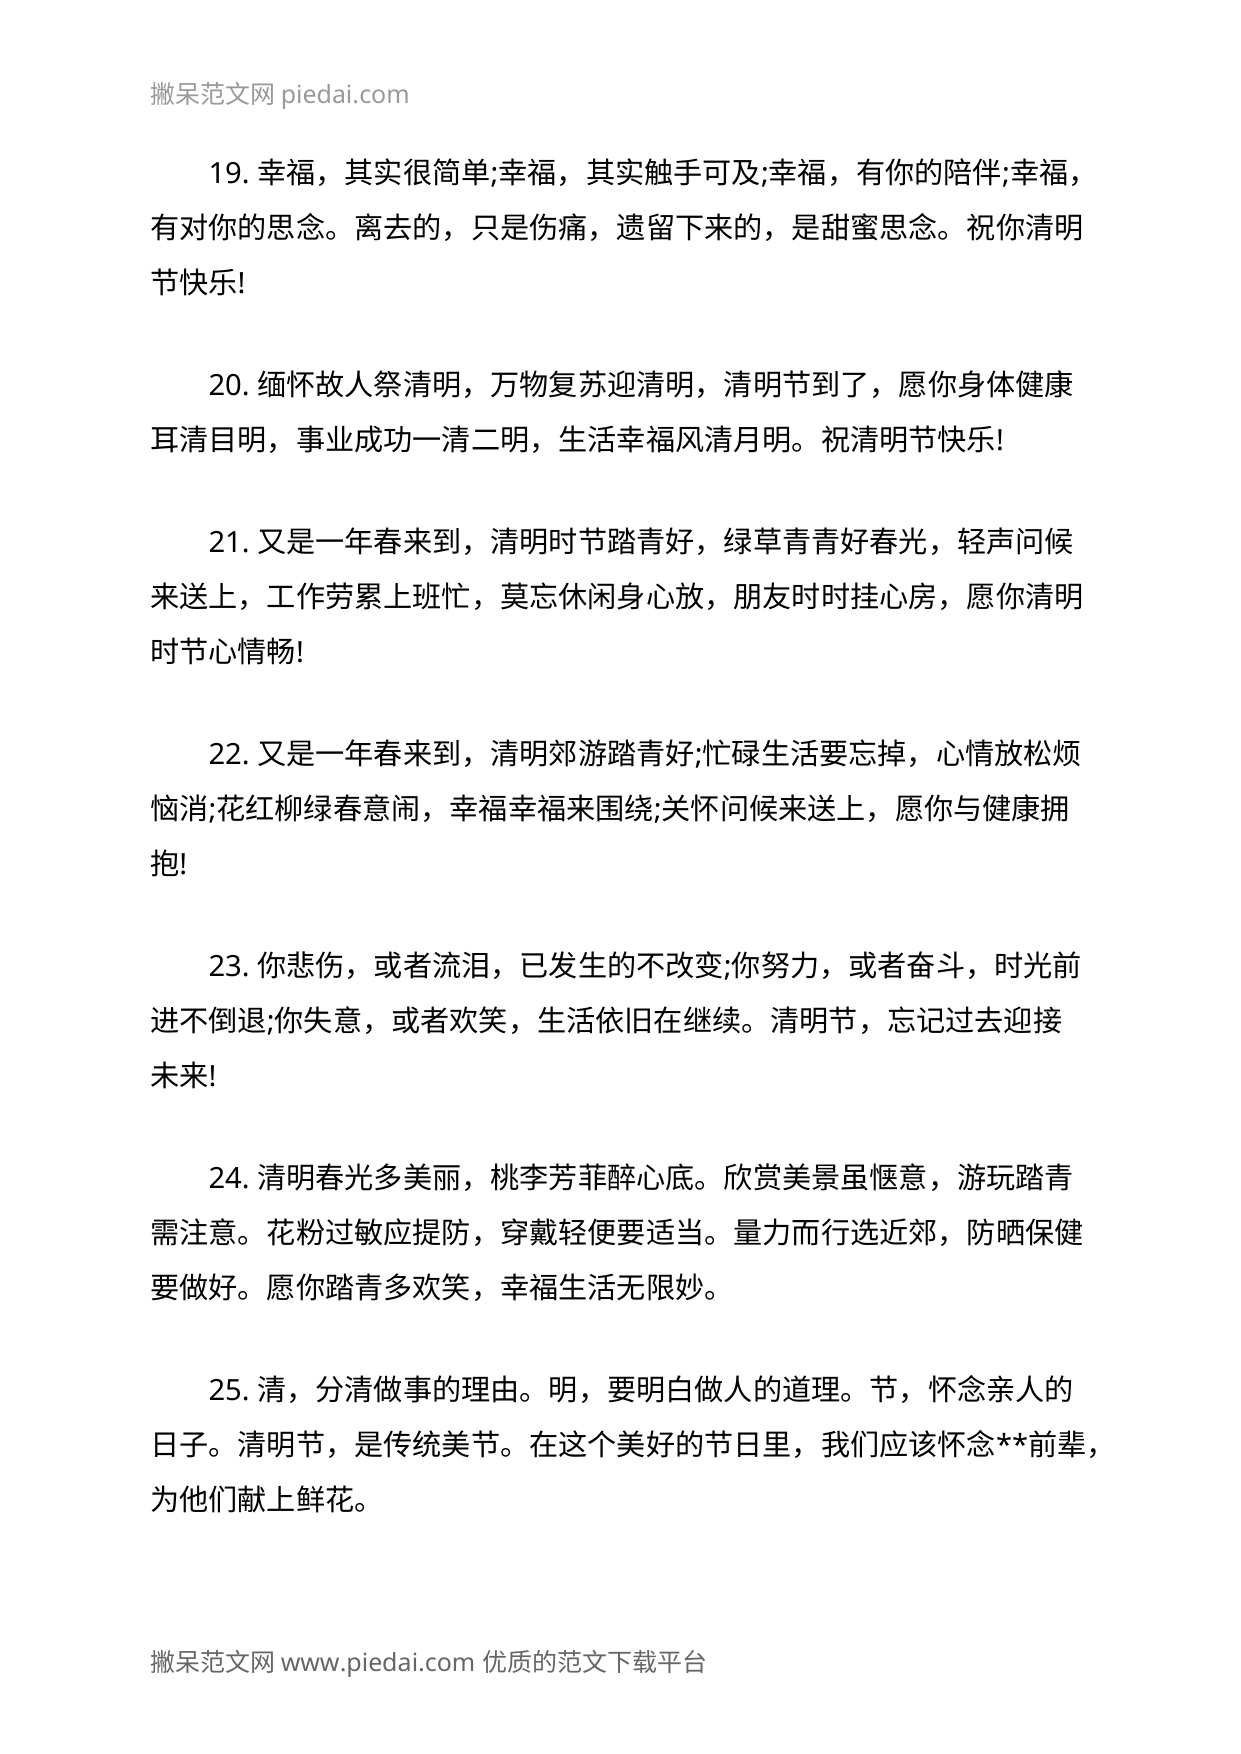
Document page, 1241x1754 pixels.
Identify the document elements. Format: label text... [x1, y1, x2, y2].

text 19. 幸福，其实很简单;幸福，其实触手可及;幸福，有你的陪伴;幸福，有对你的思念。离去的，只是伤痛，遗留下来的，是甜蜜思念。祝你清明节快乐! [150, 150, 1090, 302]
text 21. 又是一年春来到，清明时节踏青好，绿草青青好春光，轻声问候来送上，工作劳累上班忙，莫忘休闲身心放，朋友时时挂心房，愿你清明时节心情畅! [150, 519, 1090, 671]
text 24. 清明春光多美丽，桃李芳菲醉心底。欣赏美景虽惬意，游玩踏青需注意。花粉过敏应提防，穿戴轻便要适当。量力而行选近郊，防晒保健要做好。愿你踏青多欢笑，幸福生活无限妙。 [150, 1155, 1090, 1307]
text 22. 又是一年春来到，清明郊游踏青好;忙碌生活要忘掉，心情放松烦恼消;花红柳绿春意闹，幸福幸福来围绕;关怀问候来送上，愿你与健康拥抱! [150, 731, 1090, 883]
text 25. 清，分清做事的理由。明，要明白做人的道理。节，怀念亲人的日子。清明节，是传统美节。在这个美好的节日里，我们应该怀念**前辈，为他们献上鲜花。 [150, 1366, 1090, 1519]
text 23. 你悲伤，或者流泪，已发生的不改变;你努力，或者奋斗，时光前进不倒退;你失意，或者欢笑，生活依旧在继续。清明节，忘记过去迎接未来! [150, 943, 1090, 1095]
text 20. 缅怀故人祭清明，万物复苏迎清明，清明节到了，愿你身体健康耳清目明，事业成功一清二明，生活幸福风清月明。祝清明节快乐! [150, 362, 1090, 459]
